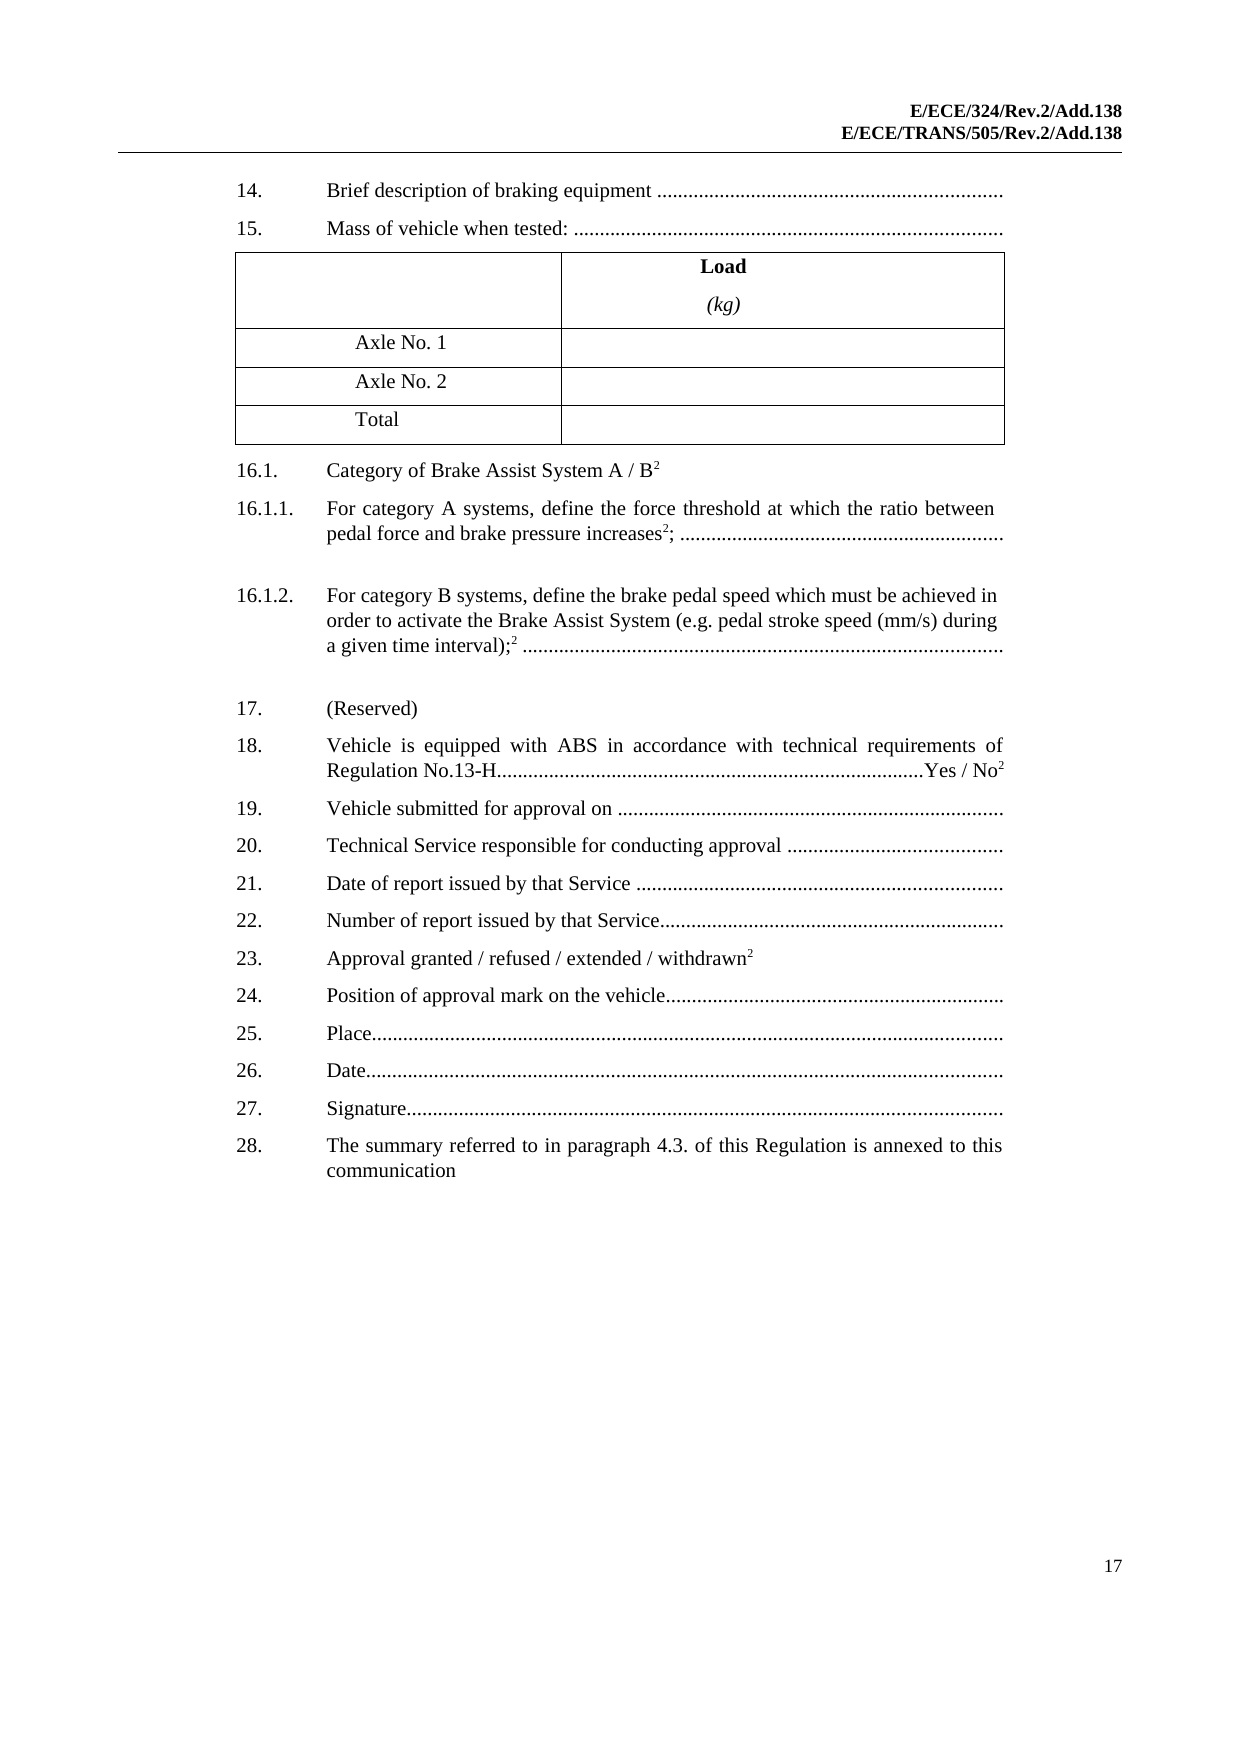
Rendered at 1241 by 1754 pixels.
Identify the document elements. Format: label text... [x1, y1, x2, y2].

table_cell [562, 368, 1004, 405]
text 25. Place [118, 1020, 1003, 1045]
text 21. Date of report issued by that Service [118, 870, 1003, 895]
text 20. Technical Service responsible for conducting approval [118, 832, 1003, 857]
text 22. Number of report issued by that Service [118, 907, 1003, 932]
text 28. The summary referred to in paragraph 4.3. of this Regulation is annexed to this communication [118, 1132, 1003, 1182]
text 23. Approval granted / refused / extended / withdrawn2 [118, 945, 1003, 970]
text 26. Date [118, 1057, 1003, 1082]
text 18. Vehicle is equipped with ABS in accordance with technical requirements of Regulation No.13-H Yes / No2 [118, 732, 1003, 782]
text 16.1. Category of Brake Assist System A / B2 [118, 457, 1003, 482]
table_cell [562, 406, 1004, 444]
text 19. Vehicle submitted for approval on [118, 795, 1003, 820]
table_header [236, 253, 561, 328]
text 14. Brief description of braking equipment [118, 177, 1003, 202]
text 16.1.1. For category A systems, define the force threshold at which the ratio between pedal force and brake pressure increases2; [118, 495, 1003, 570]
table_cell Axle No. 1 [236, 329, 561, 367]
text 27. Signature [118, 1095, 1003, 1120]
table_cell Axle No. 2 [236, 368, 561, 405]
table_cell [562, 329, 1004, 367]
table_cell Total [236, 406, 561, 444]
text 15. Mass of vehicle when tested: [118, 215, 1003, 240]
table_header Load (kg) [562, 253, 1004, 328]
text 24. Position of approval mark on the vehicle [118, 982, 1003, 1007]
text 16.1.2. For category B systems, define the brake pedal speed which must be achieved in order to activate the Brake Assist System (e.g. pedal stroke speed (mm/s) during a given time interval);2 [118, 582, 1003, 682]
text 17. (Reserved) [118, 695, 1003, 720]
